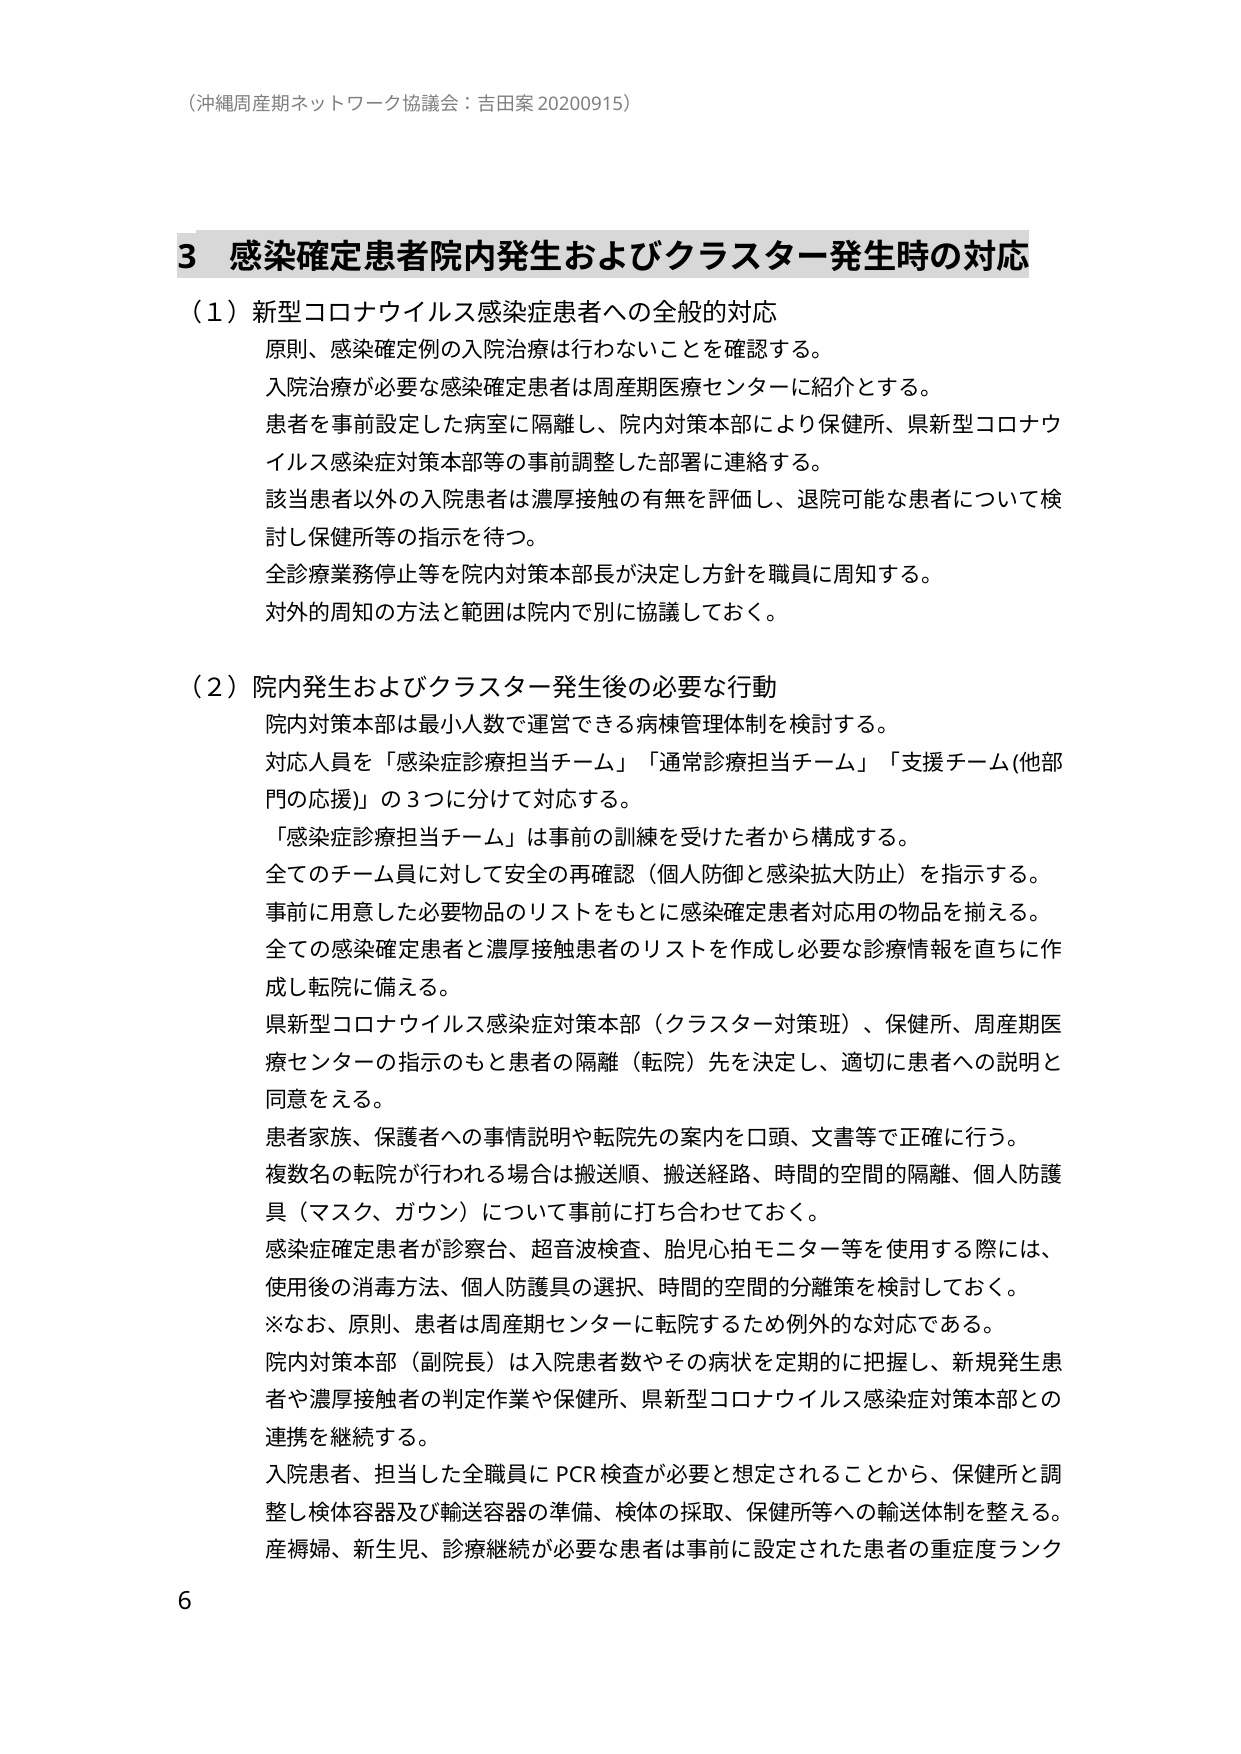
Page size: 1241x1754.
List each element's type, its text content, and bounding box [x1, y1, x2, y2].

list 該当患者以外の入院患者は濃厚接触の有無を評価し、退院可能な患者について検討し保健所等の指示を待つ。 [221, 479, 1063, 554]
list 感染症確定患者が診察台、超音波検査、胎児心拍モニター等を使用する際には、使用後の消毒方法、個人防護具の選択、時間的空間的分離策を検討しておく。 [221, 1229, 1063, 1304]
list 全診療業務停止等を院内対策本部長が決定し方針を職員に周知する。 [221, 554, 1063, 592]
list 対外的周知の方法と範囲は院内で別に協議しておく。 [221, 592, 1063, 629]
list 患者家族、保護者への事情説明や転院先の案内を口頭、文書等で正確に行う。 [221, 1117, 1063, 1154]
list ※なお、原則、患者は周産期センターに転院するため例外的な対応である。 [265, 1304, 1063, 1342]
list 全ての感染確定患者と濃厚接触患者のリストを作成し必要な診療情報を直ちに作成し転院に備える。 [221, 929, 1063, 1004]
list 院内対策本部（副院長）は入院患者数やその病状を定期的に把握し、新規発生患者や濃厚接触者の判定作業や保健所、県新型コロナウイルス感染症対策本部との連携を継続する。 [221, 1342, 1063, 1454]
text （１）新型コロナウイルス感染症患者への全般的対応 [177, 292, 1063, 329]
text （２）院内発生およびクラスター発生後の必要な行動 [177, 667, 1063, 704]
list 全てのチーム員に対して安全の再確認（個人防御と感染拡大防止）を指示する。 [221, 854, 1063, 892]
list 院内対策本部は最小人数で運営できる病棟管理体制を検討する。 [221, 704, 1063, 742]
list 原則、感染確定例の入院治療は行わないことを確認する。 [221, 329, 1063, 367]
text 3 感染確定患者院内発生およびクラスター発生時の対応 [177, 217, 1063, 292]
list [221, 1529, 1063, 1567]
list 入院患者、担当した全職員にPCR検査が必要と想定されることから、保健所と調整し検体容器及び輸送容器の準備、検体の採取、保健所等への輸送体制を整える。 [221, 1454, 1063, 1529]
list 複数名の転院が行われる場合は搬送順、搬送経路、時間的空間的隔離、個人防護具（マスク、ガウン）について事前に打ち合わせておく。 [221, 1154, 1063, 1229]
list 入院治療が必要な感染確定患者は周産期医療センターに紹介とする。 [221, 367, 1063, 404]
list 県新型コロナウイルス感染症対策本部（クラスター対策班）、保健所、周産期医療センターの指示のもと患者の隔離（転院）先を決定し、適切に患者への説明と同意をえる。 [221, 1004, 1063, 1117]
list 対応人員を「感染症診療担当チーム」「通常診療担当チーム」「支援チーム(他部門の応援)」の3つに分けて対応する。 [221, 742, 1063, 817]
list 患者を事前設定した病室に隔離し、院内対策本部により保健所、県新型コロナウイルス感染症対策本部等の事前調整した部署に連絡する。 [221, 404, 1063, 479]
list 事前に用意した必要物品のリストをもとに感染確定患者対応用の物品を揃える。 [221, 892, 1063, 929]
list 「感染症診療担当チーム」は事前の訓練を受けた者から構成する。 [221, 817, 1063, 854]
